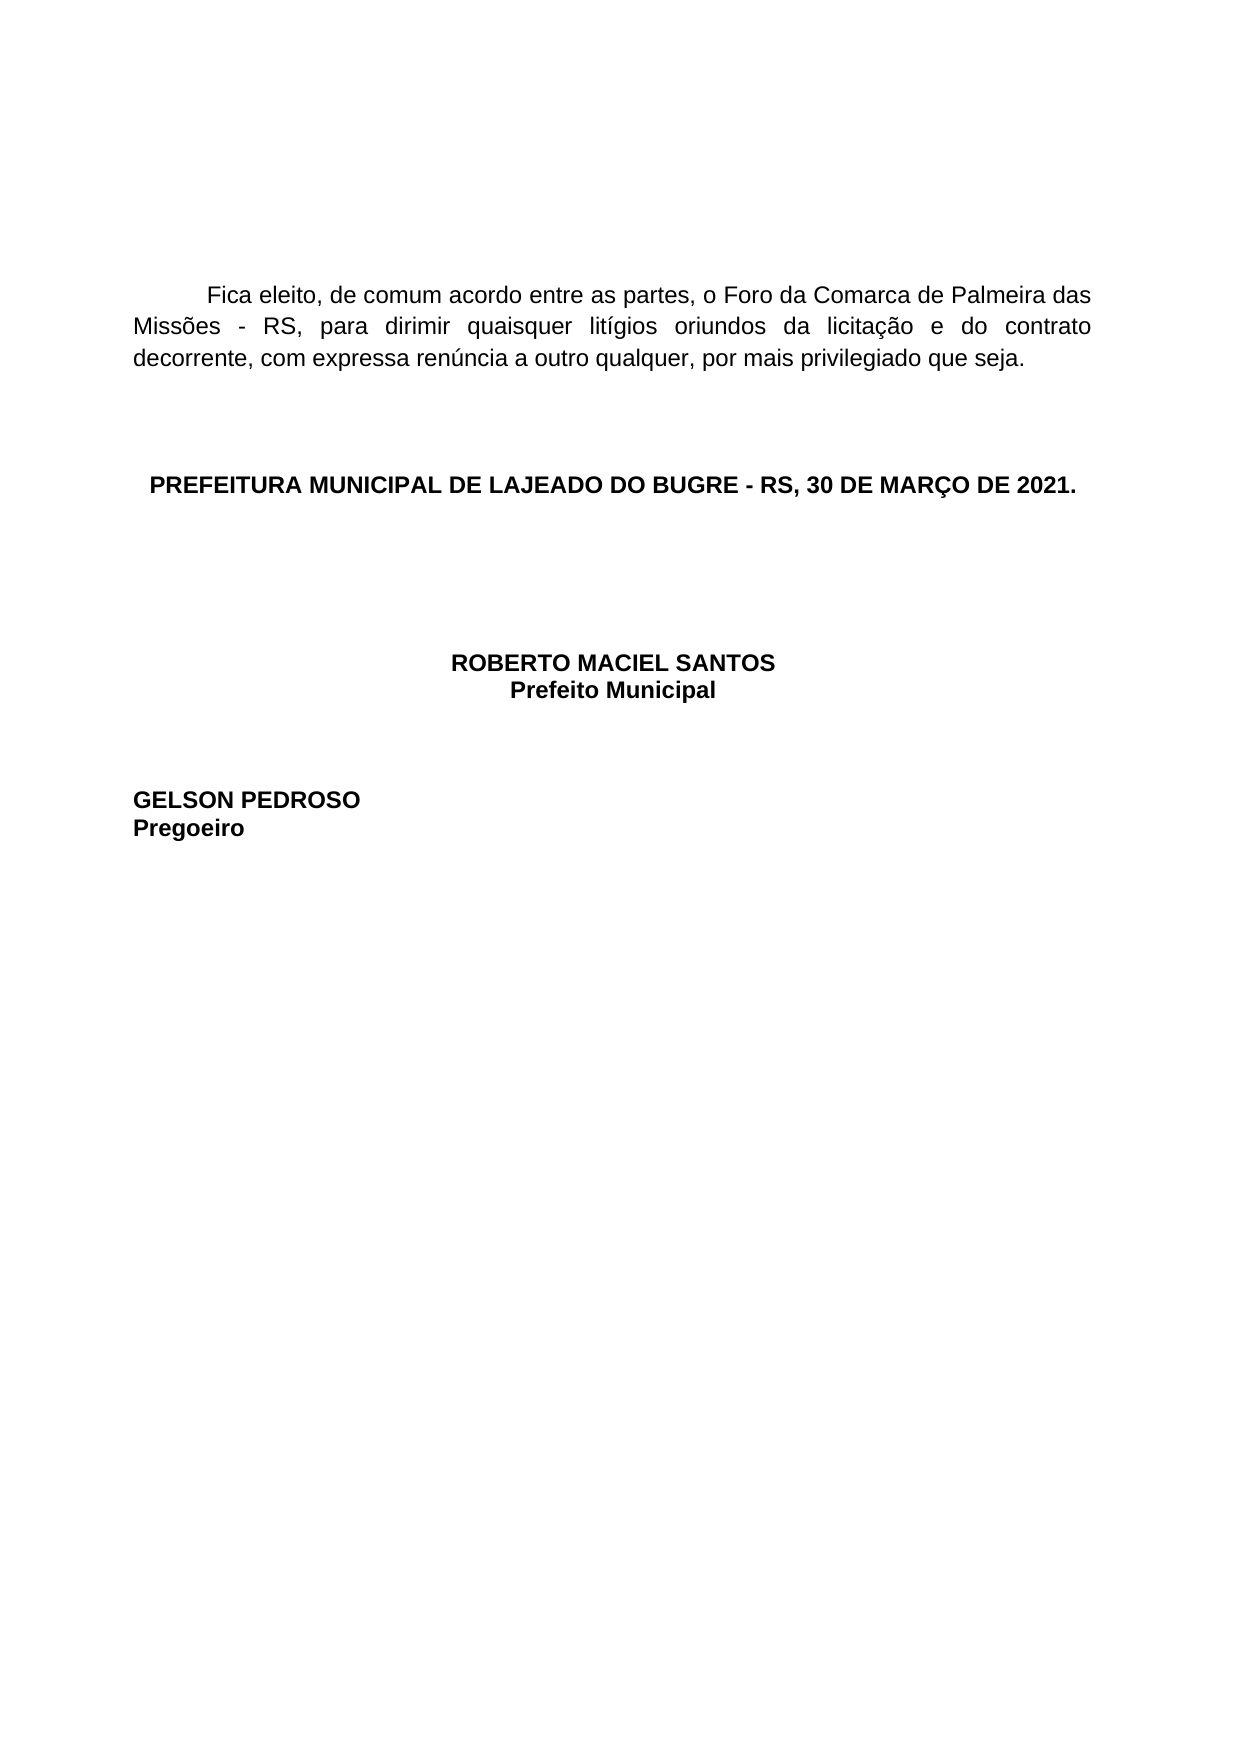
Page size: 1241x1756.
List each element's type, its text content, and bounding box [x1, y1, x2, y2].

text Fica eleito, de comum acordo entre as partes, o Foro da Comarca de Palmeira das Missões - RS, para dirimir quaisquer litígios oriundos da licitação e do contrato decorrente, com expressa renúncia a outro qualquer, por mais privilegiado que seja. [133, 281, 1093, 372]
text Prefeito Municipal [133, 676, 1093, 704]
text ROBERTO MACIEL SANTOS [133, 648, 1093, 676]
text GELSON PEDROSO [133, 786, 1093, 814]
text Pregoeiro [133, 814, 1093, 842]
text PREFEITURA MUNICIPAL DE LAJEADO DO BUGRE - RS, 30 DE MARÇO DE 2021. [133, 471, 1093, 498]
